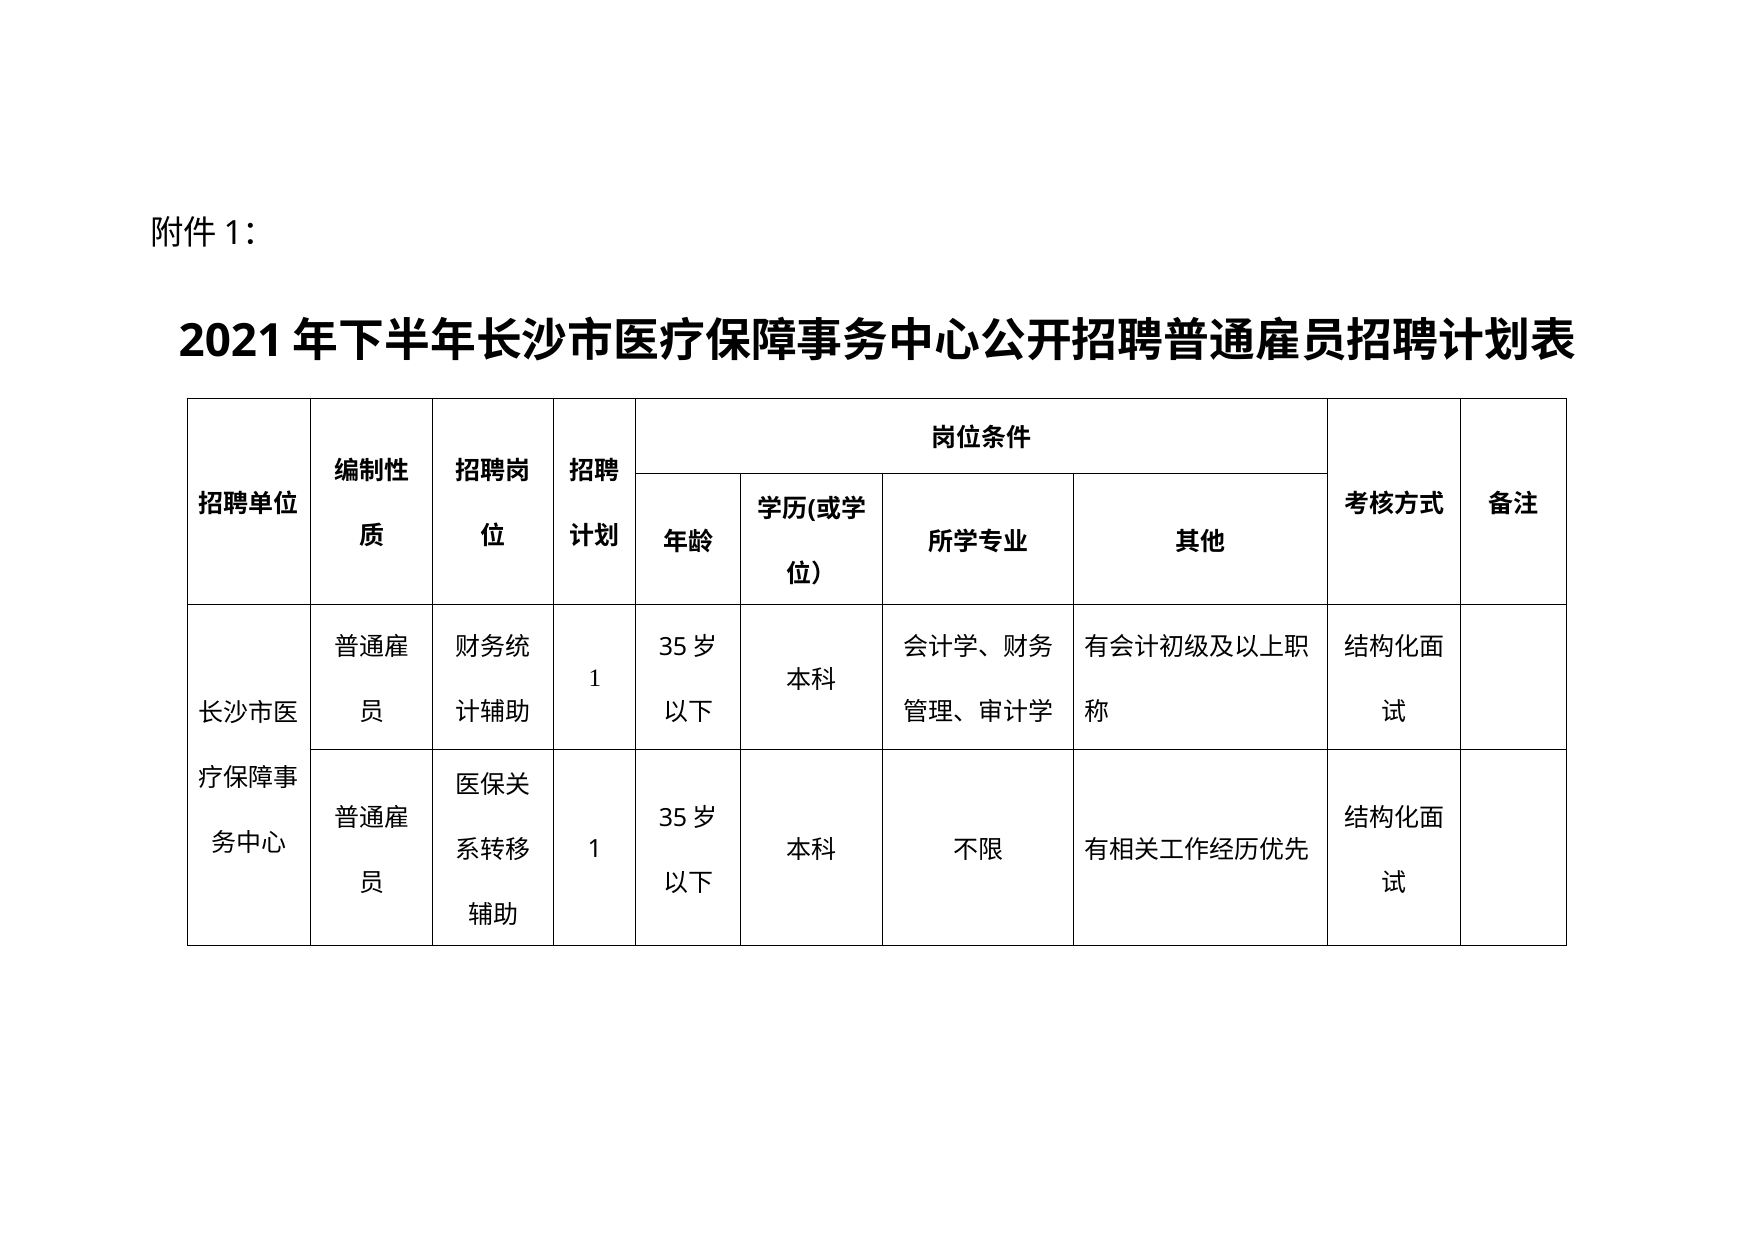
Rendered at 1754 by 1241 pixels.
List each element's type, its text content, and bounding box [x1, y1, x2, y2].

table_cell 所学专业 [883, 474, 1073, 604]
table_cell [1461, 605, 1566, 749]
table_cell 普通雇员 [311, 605, 432, 749]
table_cell 有会计初级及以上职称 [1074, 605, 1327, 749]
table_cell 不限 [883, 750, 1073, 945]
table_cell 35岁以下 [636, 605, 740, 749]
table_cell 其他 [1074, 474, 1327, 604]
table_cell 会计学、财务管理、审计学 [883, 605, 1073, 749]
table_cell 35岁以下 [636, 750, 740, 945]
table_cell 结构化面试 [1328, 750, 1460, 945]
table_header 招聘岗位 [433, 399, 553, 604]
table_cell 长沙市医疗保障事务中心 [188, 605, 310, 945]
table_cell 结构化面试 [1328, 605, 1460, 749]
table_cell 财务统计辅助 [433, 605, 553, 749]
table_header 岗位条件 [636, 399, 1327, 473]
table_cell 学历(或学位） [741, 474, 882, 604]
table_header 编制性质 [311, 399, 432, 604]
table_cell 有相关工作经历优先 [1074, 750, 1327, 945]
table_cell 本科 [741, 750, 882, 945]
text 附件1： [150, 198, 1604, 263]
table_cell [1461, 750, 1566, 945]
table_cell 普通雇员 [311, 750, 432, 945]
text 2021年下半年长沙市医疗保障事务中心公开招聘普通雇员招聘计划表 [150, 288, 1604, 385]
table_cell 本科 [741, 605, 882, 749]
table_cell 1 [554, 750, 635, 945]
table_header 招聘单位 [188, 399, 310, 604]
table_header 备注 [1461, 399, 1566, 604]
table_cell 年龄 [636, 474, 740, 604]
table_header 招聘计划 [554, 399, 635, 604]
table_cell 1 [554, 605, 635, 749]
table_header 考核方式 [1328, 399, 1460, 604]
table_cell 医保关系转移辅助 [433, 750, 553, 945]
